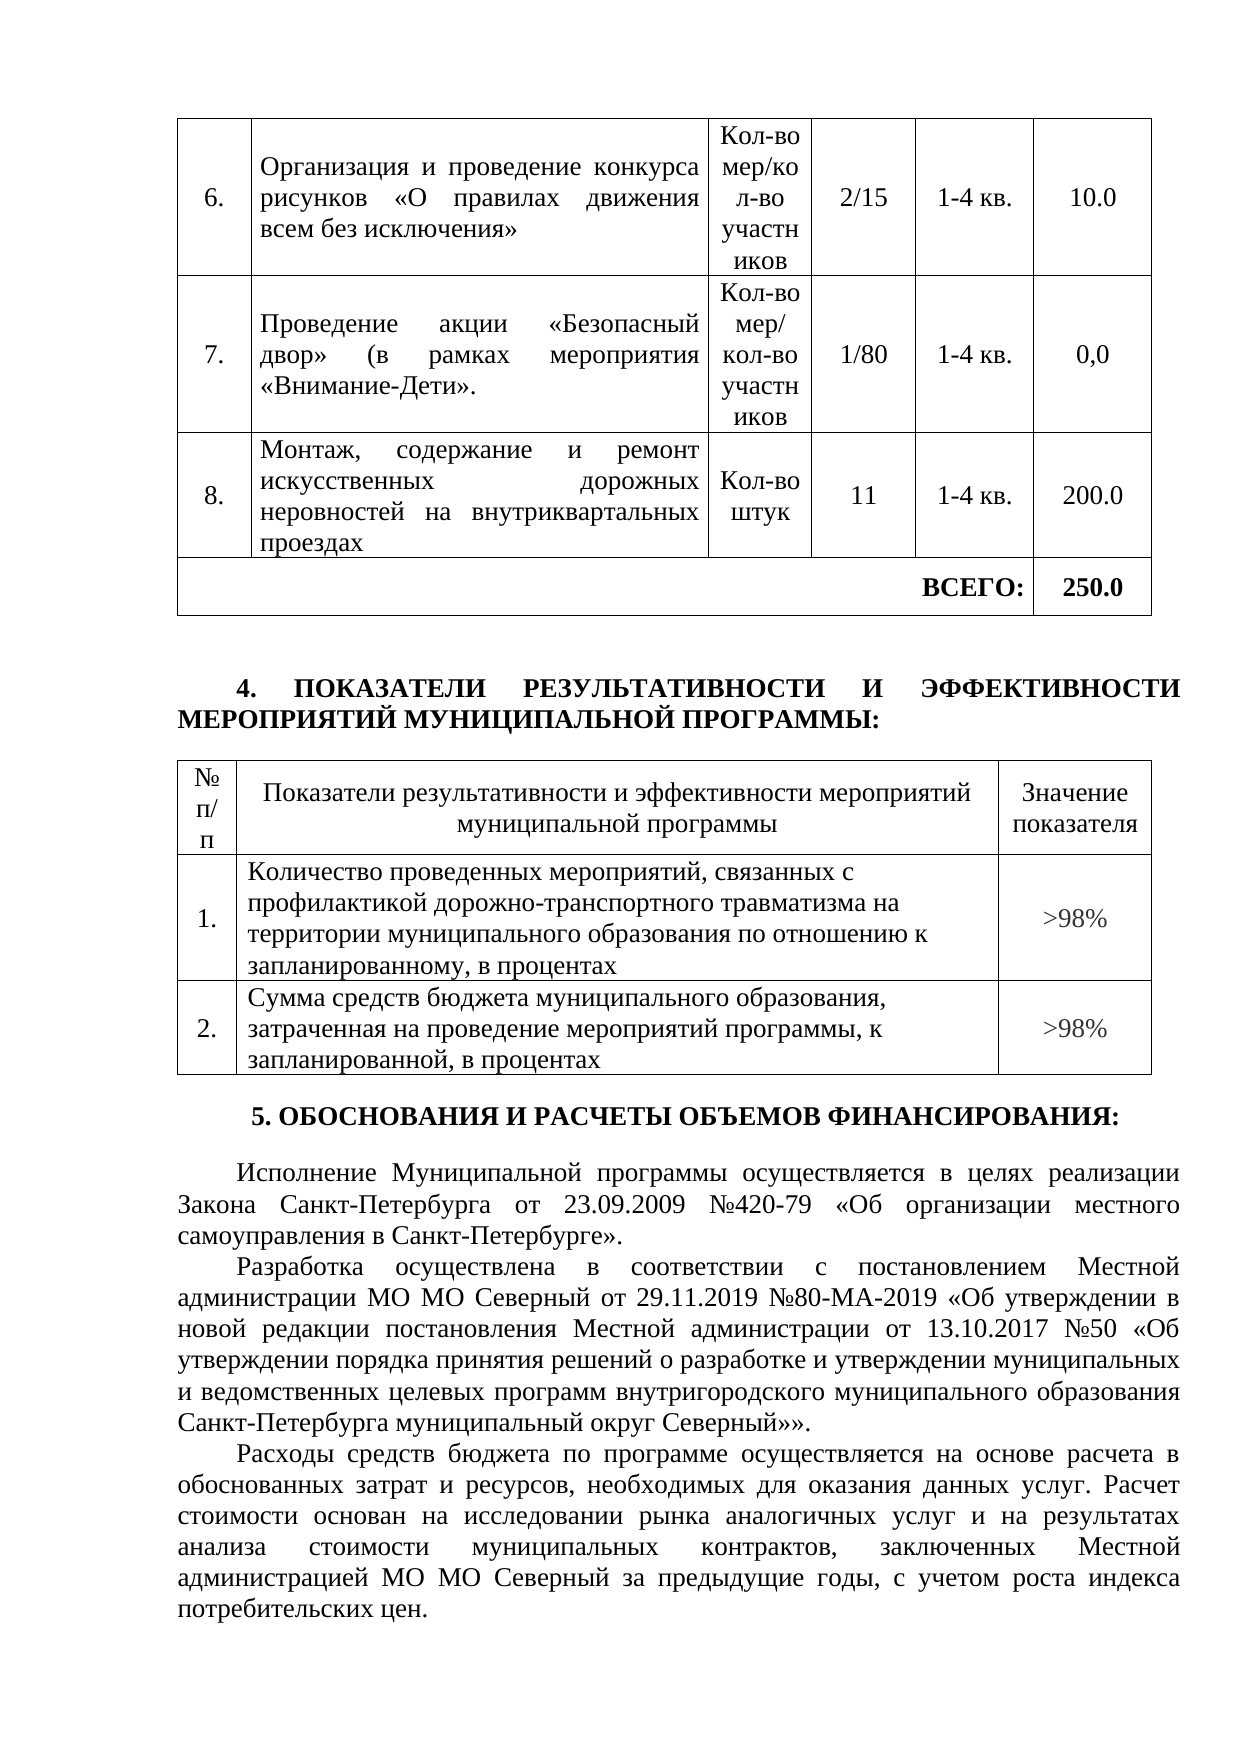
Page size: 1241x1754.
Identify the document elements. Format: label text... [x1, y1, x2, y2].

table_cell Монтаж, содержание и ремонт искусственных дорожных неровностей на внутриквартальных проездах [252, 433, 708, 557]
table_cell 10.0 [1034, 119, 1151, 275]
table_cell 2. [178, 981, 236, 1074]
table_cell >98% [999, 981, 1151, 1074]
table_cell ВСЕГО: [178, 558, 1033, 615]
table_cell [709, 119, 811, 275]
table_header Показатели результативности и эффективности мероприятий муниципальной программы [237, 761, 998, 854]
text 4. Показатели результативности и эффективности мероприятий муниципальной программы: [177, 672, 1181, 735]
table_cell 0,0 [1034, 276, 1151, 432]
text 5. ОБОСНОВАНИЯ И РАСЧЕТЫ ОБЪЕМОВ ФИНАНСИРОВАНИЯ: [177, 1100, 1181, 1132]
table_cell Проведение акции «Безопасный двор» (в рамках мероприятия «Внимание-Дети». [252, 276, 708, 432]
table_cell 1-4 кв. [916, 276, 1033, 432]
table_cell 1. [178, 855, 236, 980]
table_cell 1-4 кв. [916, 119, 1033, 275]
table_cell >98% [999, 855, 1151, 980]
table_cell Сумма средств бюджета муниципального образования, затраченная на проведение мероприятий программы, к запланированной, в процентах [237, 981, 998, 1074]
table_cell Количество проведенных мероприятий, связанных с профилактикой дорожно-транспортного травматизма на территории муниципального образования по отношению к запланированному, в процентах [237, 855, 998, 980]
table_cell 8. [178, 433, 251, 557]
table_header № п/п [178, 761, 236, 854]
table_cell Кол-во штук [709, 433, 811, 557]
table_cell 2/15 [812, 119, 915, 275]
table_cell Организация и проведение конкурса рисунков «О правилах движения всем без исключения» [252, 119, 708, 275]
table_cell 11 [812, 433, 915, 557]
table_cell 1/80 [812, 276, 915, 432]
table_cell 200.0 [1034, 433, 1151, 557]
table_cell Кол-во мер/ кол-во участников [709, 276, 811, 432]
text Расходы средств бюджета по программе осуществляется на основе расчета в обоснованных затрат и ресурсов, необходимых для оказания данных услуг. Расчет стоимости основан на исследовании рынка аналогичных услуг и на результатах анализа стоимости муниципальных контрактов, заключенных Местной администрацией МО МО Северный за предыдущие годы, с учетом роста индекса потребительских цен. [177, 1437, 1181, 1624]
table_cell 1-4 кв. [916, 433, 1033, 557]
table_cell 7. [178, 276, 251, 432]
text Исполнение Муниципальной программы осуществляется в целях реализации Закона Санкт-Петербурга от 23.09.2009 №420-79 «Об организации местного самоуправления в Санкт-Петербурге». [177, 1157, 1181, 1250]
text Разработка осуществлена в соответствии с постановлением Местной администрации МО МО Северный от 29.11.2019 №80-МА-2019 «Об утверждении в новой редакции постановления Местной администрации от 13.10.2017 №50 «Об утверждении порядка принятия решений о разработке и утверждении муниципальных и ведомственных целевых программ внутригородского муниципального образования Санкт-Петербурга муниципальный округ Северный»». [177, 1250, 1181, 1437]
table_header Значение показателя [999, 761, 1151, 854]
table_cell 250.0 [1034, 558, 1151, 615]
table_cell 6. [178, 119, 251, 275]
